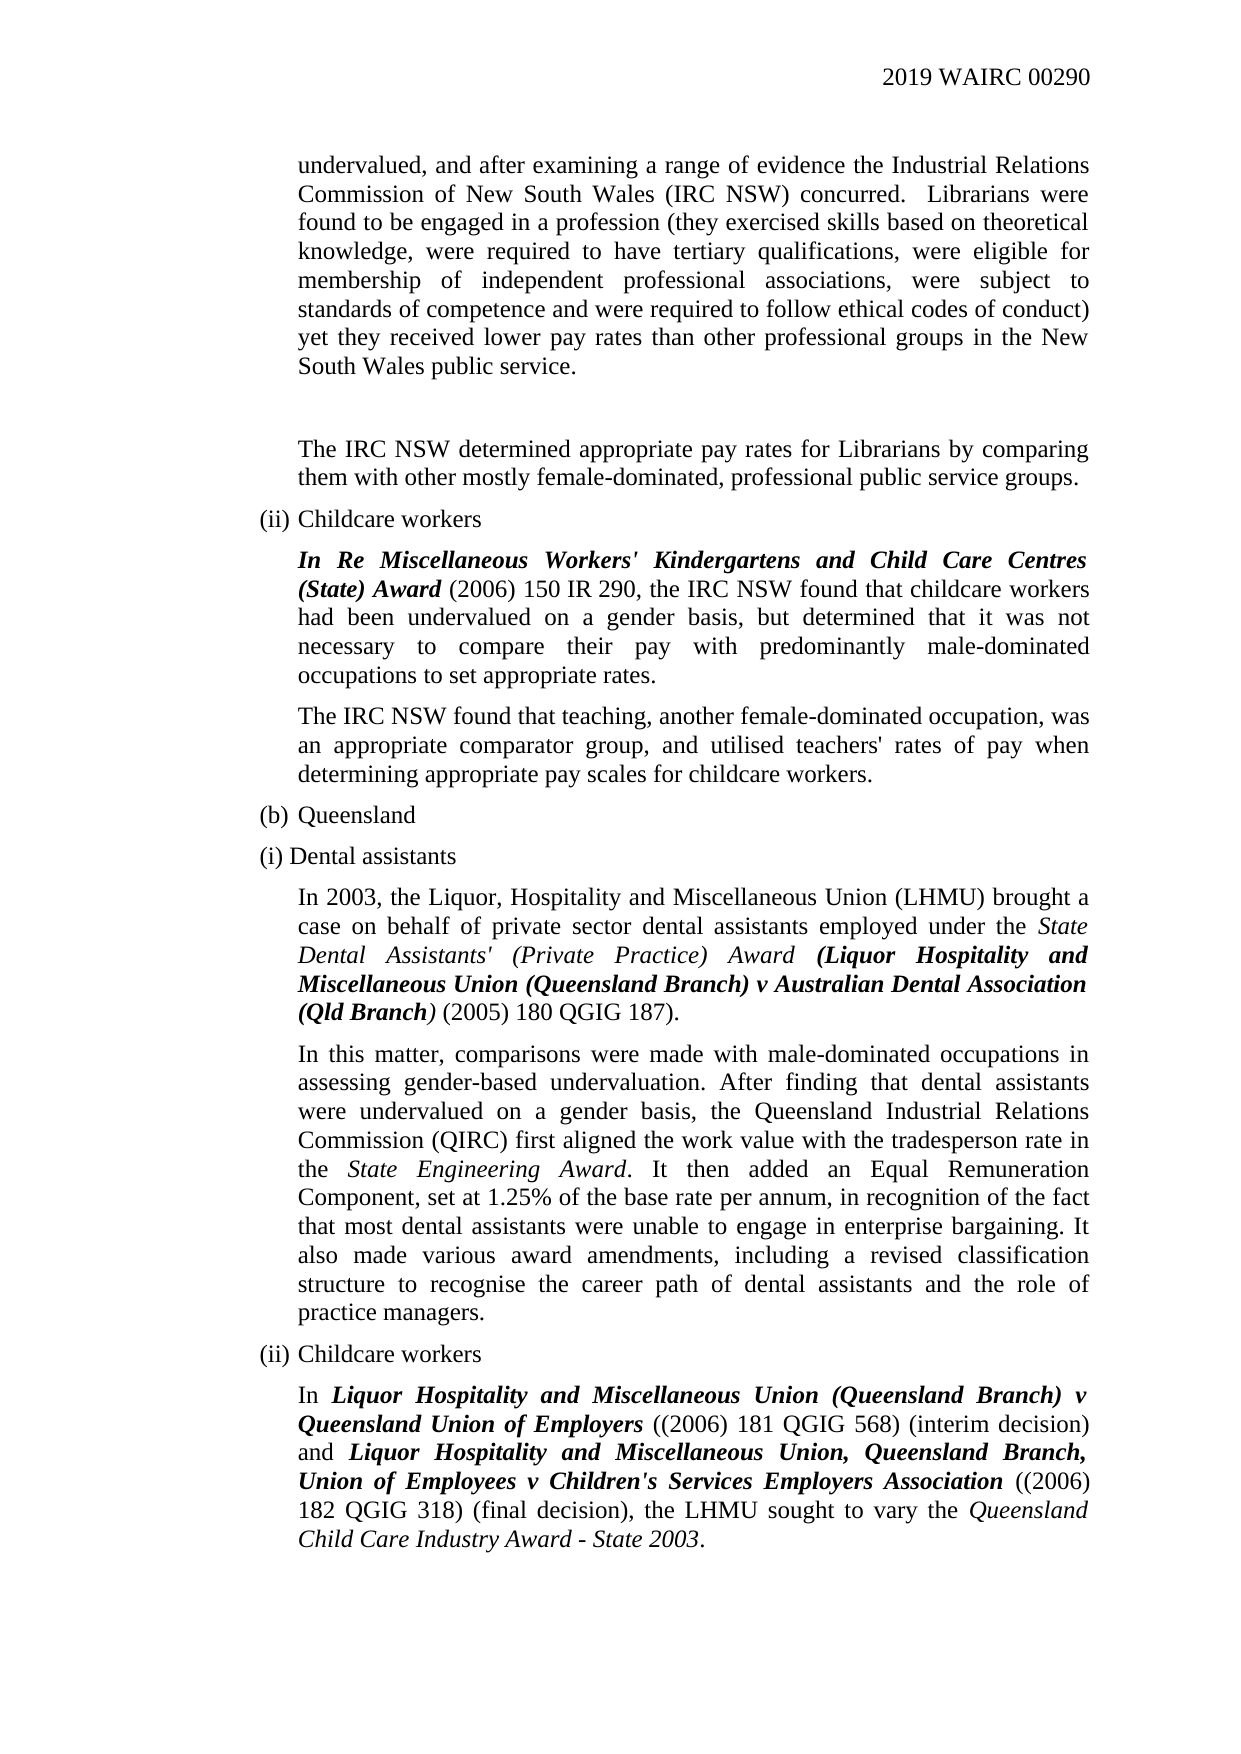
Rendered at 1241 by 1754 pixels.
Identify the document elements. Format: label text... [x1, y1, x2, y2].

list The IRC NSW found that teaching, another female-dominated occupation, was an appropriate comparator group, and utilised teachers' rates of pay when determining appropriate pay scales for childcare workers. [298, 701, 1090, 787]
list (b) Queensland [259, 800, 1090, 829]
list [298, 150, 1090, 380]
list (ii) Childcare workers [259, 1339, 1090, 1367]
list (ii) Childcare workers [259, 504, 1090, 532]
list In 2003, the Liquor, Hospitality and Miscellaneous Union (LHMU) brought a case on behalf of private sector dental assistants employed under the State Dental Assistants' (Private Practice) Award (Liquor Hospitality and Miscellaneous Union (Queensland Branch) v Australian Dental Association (Qld Branch) (2005) 180 QGIG 187). [298, 882, 1090, 1026]
list In this matter, comparisons were made with male-dominated occupations in assessing gender-based undervaluation. After finding that dental assistants were undervalued on a gender basis, the Queensland Industrial Relations Commission (QIRC) first aligned the work value with the tradesperson rate in the State Engineering Award. It then added an Equal Remuneration Component, set at 1.25% of the base rate per annum, in recognition of the fact that most dental assistants were unable to engage in enterprise bargaining. It also made various award amendments, including a revised classification structure to recognise the career path of dental assistants and the role of practice managers. [298, 1039, 1090, 1326]
list The IRC NSW determined appropriate pay rates for Librarians by comparing them with other mostly female-dominated, professional public service groups. [298, 434, 1090, 491]
list (i) Dental assistants [259, 841, 1090, 870]
list In Re Miscellaneous Workers' Kindergartens and Child Care Centres (State) Award (2006) 150 IR 290, the IRC NSW found that childcare workers had been undervalued on a gender basis, but determined that it was not necessary to compare their pay with predominantly male-dominated occupations to set appropriate rates. [298, 545, 1090, 689]
list In Liquor Hospitality and Miscellaneous Union (Queensland Branch) v Queensland Union of Employers ((2006) 181 QGIG 568) (interim decision) and Liquor Hospitality and Miscellaneous Union, Queensland Branch, Union of Employees v Children's Services Employers Association ((2006) 182 QGIG 318) (final decision), the LHMU sought to vary the Queensland Child Care Industry Award - State 2003. [298, 1380, 1090, 1552]
